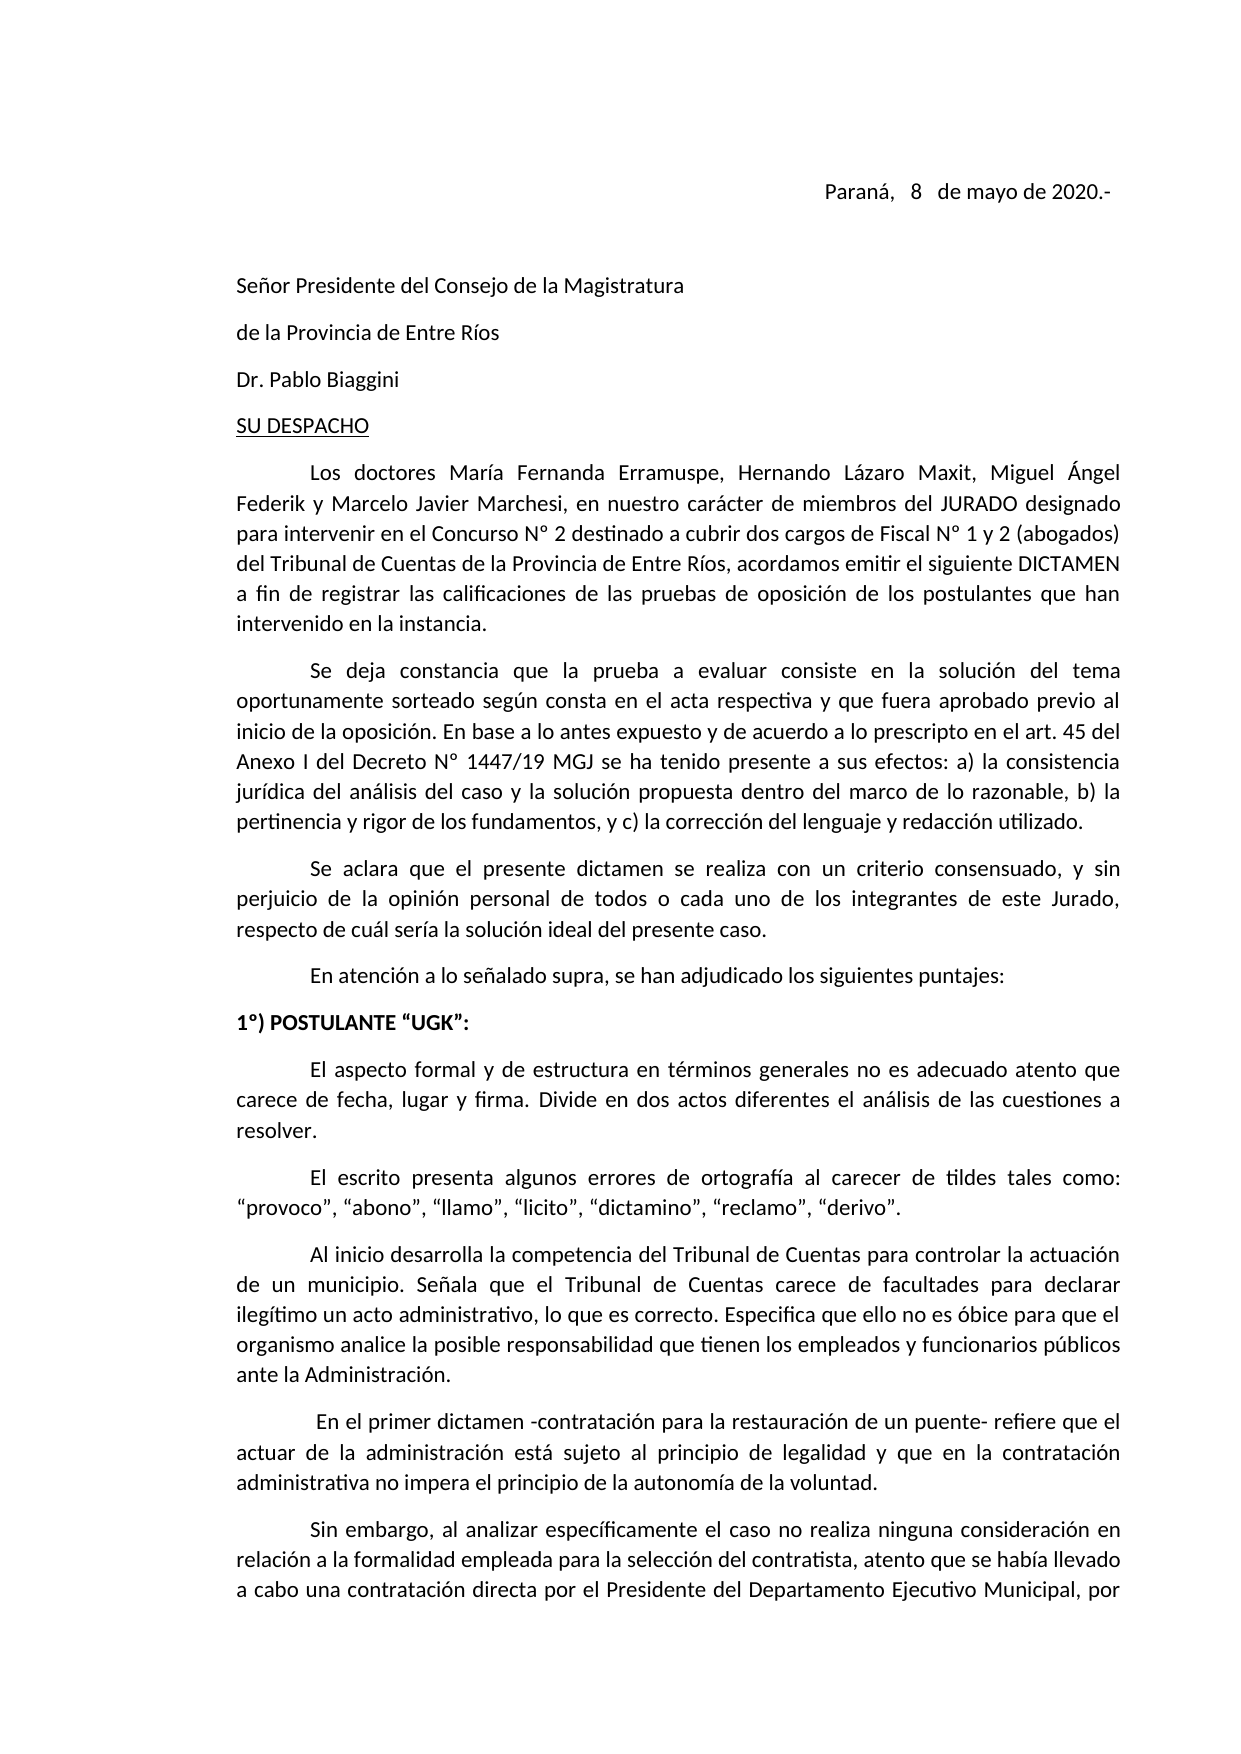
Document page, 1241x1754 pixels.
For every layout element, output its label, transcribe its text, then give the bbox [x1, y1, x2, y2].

text En atención a lo señalado supra, se han adjudicado los siguientes puntajes: [236, 962, 1122, 989]
text Paraná, 8 de mayo de 2020.- [236, 177, 1122, 205]
text 1º) POSTULANTE “UGK”: [236, 1008, 1122, 1036]
text de la Provincia de Entre Ríos [236, 318, 1122, 346]
text En el primer dictamen -contratación para la restauración de un puente- refiere que el actuar de la administración está sujeto al principio de legalidad y que en la contratación administrativa no impera el principio de la autonomía de la voluntad. [236, 1407, 1122, 1496]
text Los doctores María Fernanda Erramuspe, Hernando Lázaro Maxit, Miguel Ángel Federik y Marcelo Javier Marchesi, en nuestro carácter de miembros del JURADO designado para intervenir en el Concurso Nº 2 destinado a cubrir dos cargos de Fiscal Nº 1 y 2 (abogados) del Tribunal de Cuentas de la Provincia de Entre Ríos, acordamos emitir el siguiente DICTAMEN a fin de registrar las calificaciones de las pruebas de oposición de los postulantes que han intervenido en la instancia. [236, 458, 1122, 637]
text Señor Presidente del Consejo de la Magistratura [236, 271, 1122, 299]
text El escrito presenta algunos errores de ortografía al carecer de tildes tales como: “provoco”, “abono”, “llamo”, “licito”, “dictamino”, “reclamo”, “derivo”. [236, 1163, 1122, 1221]
text Se deja constancia que la prueba a evaluar consiste en la solución del tema oportunamente sorteado según consta en el acta respectiva y que fuera aprobado previo al inicio de la oposición. En base a lo antes expuesto y de acuerdo a lo prescripto en el art. 45 del Anexo I del Decreto Nº 1447/19 MGJ se ha tenido presente a sus efectos: a) la consistencia jurídica del análisis del caso y la solución propuesta dentro del marco de lo razonable, b) la pertinencia y rigor de los fundamentos, y c) la corrección del lenguaje y redacción utilizado. [236, 656, 1122, 835]
text Se aclara que el presente dictamen se realiza con un criterio consensuado, y sin perjuicio de la opinión personal de todos o cada uno de los integrantes de este Jurado, respecto de cuál sería la solución ideal del presente caso. [236, 854, 1122, 943]
text El aspecto formal y de estructura en términos generales no es adecuado atento que carece de fecha, lugar y firma. Divide en dos actos diferentes el análisis de las cuestiones a resolver. [236, 1055, 1122, 1144]
text Al inicio desarrolla la competencia del Tribunal de Cuentas para controlar la actuación de un municipio. Señala que el Tribunal de Cuentas carece de facultades para declarar ilegítimo un acto administrativo, lo que es correcto. Especifica que ello no es óbice para que el organismo analice la posible responsabilidad que tienen los empleados y funcionarios públicos ante la Administración. [236, 1240, 1122, 1388]
text SU DESPACHO [236, 412, 1122, 439]
text Dr. Pablo Biaggini [236, 365, 1122, 393]
